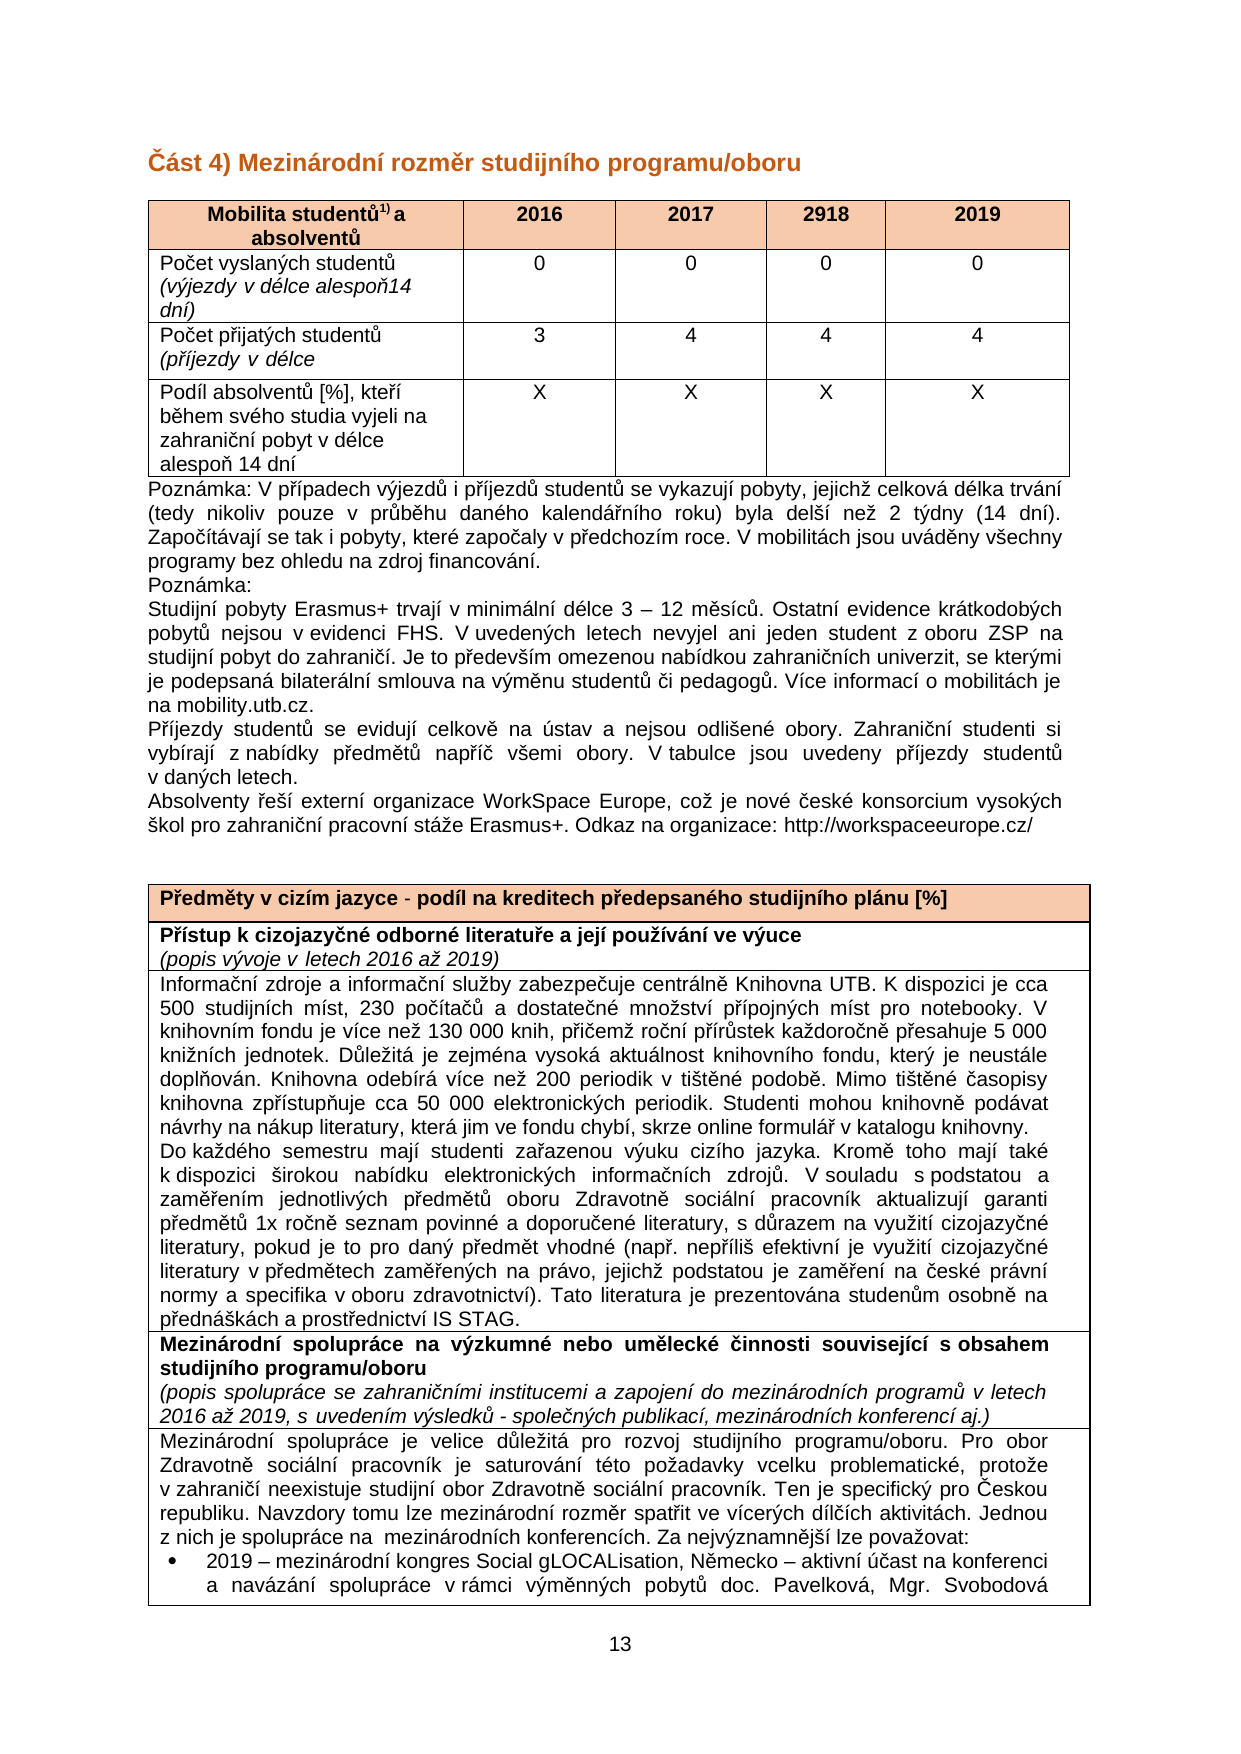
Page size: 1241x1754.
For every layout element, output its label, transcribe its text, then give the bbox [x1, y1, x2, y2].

text Poznámka: [148, 573, 1063, 597]
table_cell 3 [464, 323, 615, 379]
table_header 2017 [616, 201, 766, 249]
table_cell Počet vyslaných studentů (výjezdy v délce alespoň14 dní) [149, 250, 463, 322]
table_cell 4 [616, 323, 766, 379]
table_cell X [616, 380, 766, 476]
table_cell Přístup k cizojazyčné odborné literatuře a její používání ve výuce (popis vývoje v letech 2016 až 2019) [149, 923, 1089, 970]
table_cell Podíl absolventů [%], kteří během svého studia vyjeli na zahraniční pobyt v délce alespoň 14 dní [149, 380, 463, 476]
text Studijní pobyty Erasmus+ trvají v minimální délce 3 – 12 měsíců. Ostatní evidence krátkodobých pobytů nejsou v evidenci FHS. V uvedených letech nevyjel ani jeden student z oboru ZSP na studijní pobyt do zahraničí. Je to především omezenou nabídkou zahraničních univerzit, se kterými je podepsaná bilaterální smlouva na výměnu studentů či pedagogů. Více informací o mobilitách je na mobility.utb.cz. [148, 597, 1063, 717]
table_header 2019 [886, 201, 1069, 249]
table_header 2016 [464, 201, 615, 249]
text Část 4) Mezinárodní rozměr studijního programu/oboru [148, 148, 1063, 176]
table_header Předměty v cizím jazyce - podíl na kreditech předepsaného studijního plánu [%] [149, 885, 1089, 921]
table_header Mobilita studentů1) a absolventů [149, 201, 463, 249]
table_cell 4 [886, 323, 1069, 379]
table_cell 0 [464, 250, 615, 322]
table_cell 4 [767, 323, 885, 379]
table_cell Mezinárodní spolupráce na výzkumné nebo umělecké činnosti související s obsahem studijního programu/oboru (popis spolupráce se zahraničními institucemi a zapojení do mezinárodních programů v letech 2016 až 2019, s uvedením výsledků - společných publikací, mezinárodních konferencí aj.) [149, 1332, 1089, 1428]
table_cell X [767, 380, 885, 476]
table_cell Informační zdroje a informační služby zabezpečuje centrálně Knihovna UTB. K dispozici je cca 500 studijních míst, 230 počítačů a dostatečné množství přípojných míst pro notebooky. V knihovním fondu je více než 130 000 knih, přičemž roční přírůstek každoročně přesahuje 5 000 knižních jednotek. Důležitá je zejména vysoká aktuálnost knihovního fondu, který je neustále doplňován. Knihovna odebírá více než 200 periodik v tištěné podobě. Mimo tištěné časopisy knihovna zpřístupňuje cca 50 000 elektronických periodik. Studenti mohou knihovně podávat návrhy na nákup literatury, která jim ve fondu chybí, skrze online formulář v katalogu knihovny. Do každého semestru mají studenti zařazenou výuku cizího jazyka. Kromě toho mají také k dispozici širokou nabídku elektronických informačních zdrojů. V souladu s podstatou a zaměřením jednotlivých předmětů oboru Zdravotně sociální pracovník aktualizují garanti předmětů 1x ročně seznam povinné a doporučené literatury, s důrazem na využití cizojazyčné literatury, pokud je to pro daný předmět vhodné (např. nepříliš efektivní je využití cizojazyčné literatury v předmětech zaměřených na právo, jejichž podstatou je zaměření na české právní normy a specifika v oboru zdravotnictví). Tato literatura je prezentována studenům osobně na přednáškách a prostřednictví IS STAG. [149, 971, 1089, 1331]
text Příjezdy studentů se evidují celkově na ústav a nejsou odlišené obory. Zahraniční studenti si vybírají z nabídky předmětů napříč všemi obory. V tabulce jsou uvedeny příjezdy studentů v daných letech. [148, 717, 1063, 788]
table_cell X [464, 380, 615, 476]
table_header 2918 [767, 201, 885, 249]
text Absolventy řeší externí organizace WorkSpace Europe, což je nové české konsorcium vysokých škol pro zahraniční pracovní stáže Erasmus+. Odkaz na organizace: http://workspaceeurope.cz/ [148, 788, 1063, 836]
table_cell Počet přijatých studentů (příjezdy v délce [149, 323, 463, 379]
table_cell 0 [767, 250, 885, 322]
table_cell 0 [886, 250, 1069, 322]
text Poznámka: V případech výjezdů i příjezdů studentů se vykazují pobyty, jejichž celková délka trvání (tedy nikoliv pouze v průběhu daného kalendářního roku) byla delší než 2 týdny (14 dní). Započítávají se tak i pobyty, které započaly v předchozím roce. V mobilitách jsou uváděny všechny programy bez ohledu na zdroj financování. [148, 477, 1063, 573]
table_cell X [886, 380, 1069, 476]
table_cell 0 [616, 250, 766, 322]
